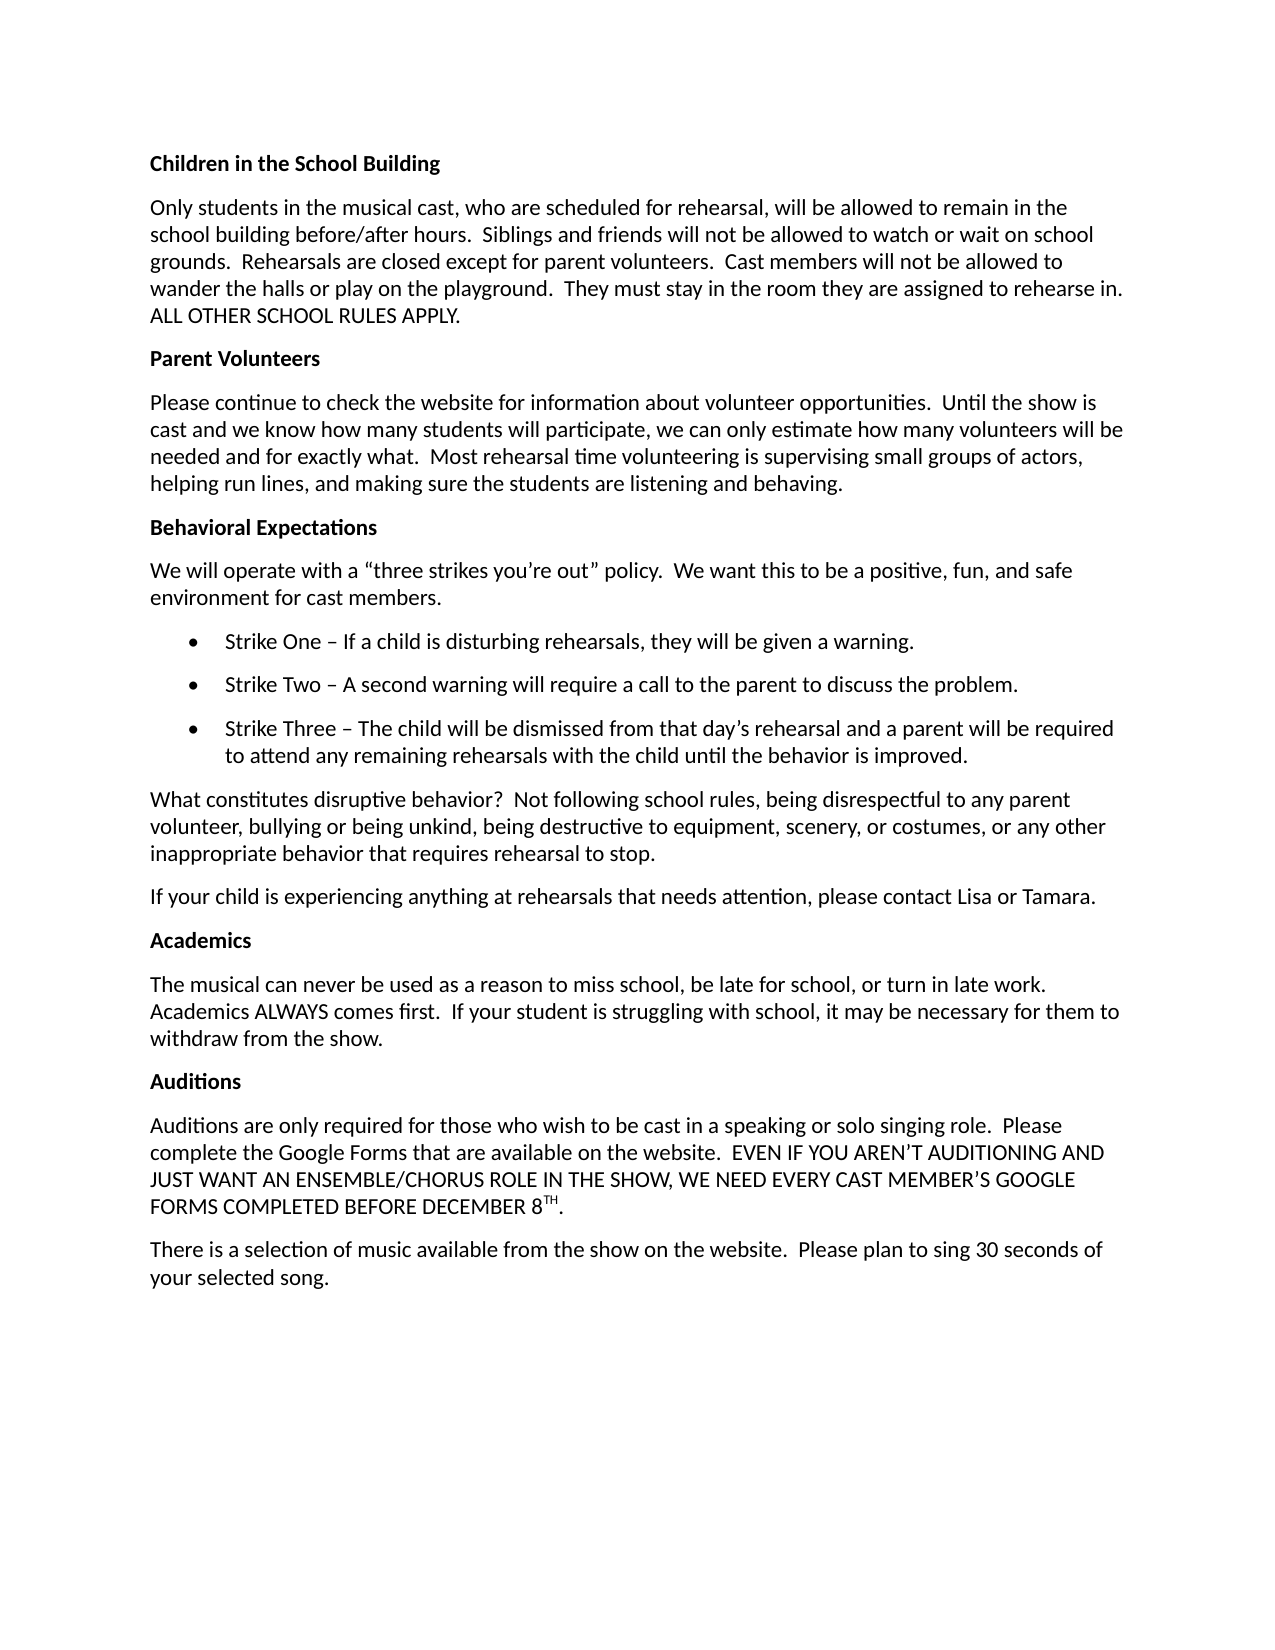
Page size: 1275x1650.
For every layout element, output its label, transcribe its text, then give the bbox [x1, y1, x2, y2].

list Strike One – If a child is disturbing rehearsals, they will be given a warning. [187, 628, 1125, 655]
text Academics [150, 927, 1125, 954]
text If your child is experiencing anything at rehearsals that needs attention, please contact Lisa or Tamara. [150, 883, 1125, 910]
text Parent Volunteers [150, 345, 1125, 372]
text What constitutes disruptive behavior? Not following school rules, being disrespectful to any parent volunteer, bullying or being unkind, being destructive to equipment, scenery, or costumes, or any other inappropriate behavior that requires rehearsal to stop. [150, 786, 1125, 867]
text The musical can never be used as a reason to miss school, be late for school, or turn in late work. Academics ALWAYS comes first. If your student is struggling with school, it may be necessary for them to withdraw from the show. [150, 971, 1125, 1051]
text Auditions are only required for those who wish to be cast in a speaking or solo singing role. Please complete the Google Forms that are available on the website. EVEN IF YOU AREN’T AUDITIONING AND JUST WANT AN ENSEMBLE/CHORUS ROLE IN THE SHOW, WE NEED EVERY CAST MEMBER’S GOOGLE FORMS COMPLETED BEFORE DECEMBER 8TH. [150, 1112, 1125, 1220]
text Only students in the musical cast, who are scheduled for rehearsal, will be allowed to remain in the school building before/after hours. Siblings and friends will not be allowed to watch or wait on school grounds. Rehearsals are closed except for parent volunteers. Cast members will not be allowed to wander the halls or play on the playground. They must stay in the room they are assigned to rehearse in. ALL OTHER SCHOOL RULES APPLY. [150, 194, 1125, 328]
text There is a selection of music available from the show on the website. Please plan to sing 30 seconds of your selected song. [150, 1236, 1125, 1290]
text Behavioral Expectations [150, 513, 1125, 540]
list Strike Three – The child will be dismissed from that day’s rehearsal and a parent will be required to attend any remaining rehearsals with the child until the behavior is improved. [187, 715, 1125, 769]
text Auditions [150, 1068, 1125, 1095]
text We will operate with a “three strikes you’re out” policy. We want this to be a positive, fun, and safe environment for cast members. [150, 557, 1125, 611]
list Strike Two – A second warning will require a call to the parent to discuss the problem. [187, 671, 1125, 698]
text Please continue to check the website for information about volunteer opportunities. Until the show is cast and we know how many students will participate, we can only estimate how many volunteers will be needed and for exactly what. Most rehearsal time volunteering is supervising small groups of actors, helping run lines, and making sure the students are listening and behaving. [150, 389, 1125, 497]
text Children in the School Building [150, 150, 1125, 177]
